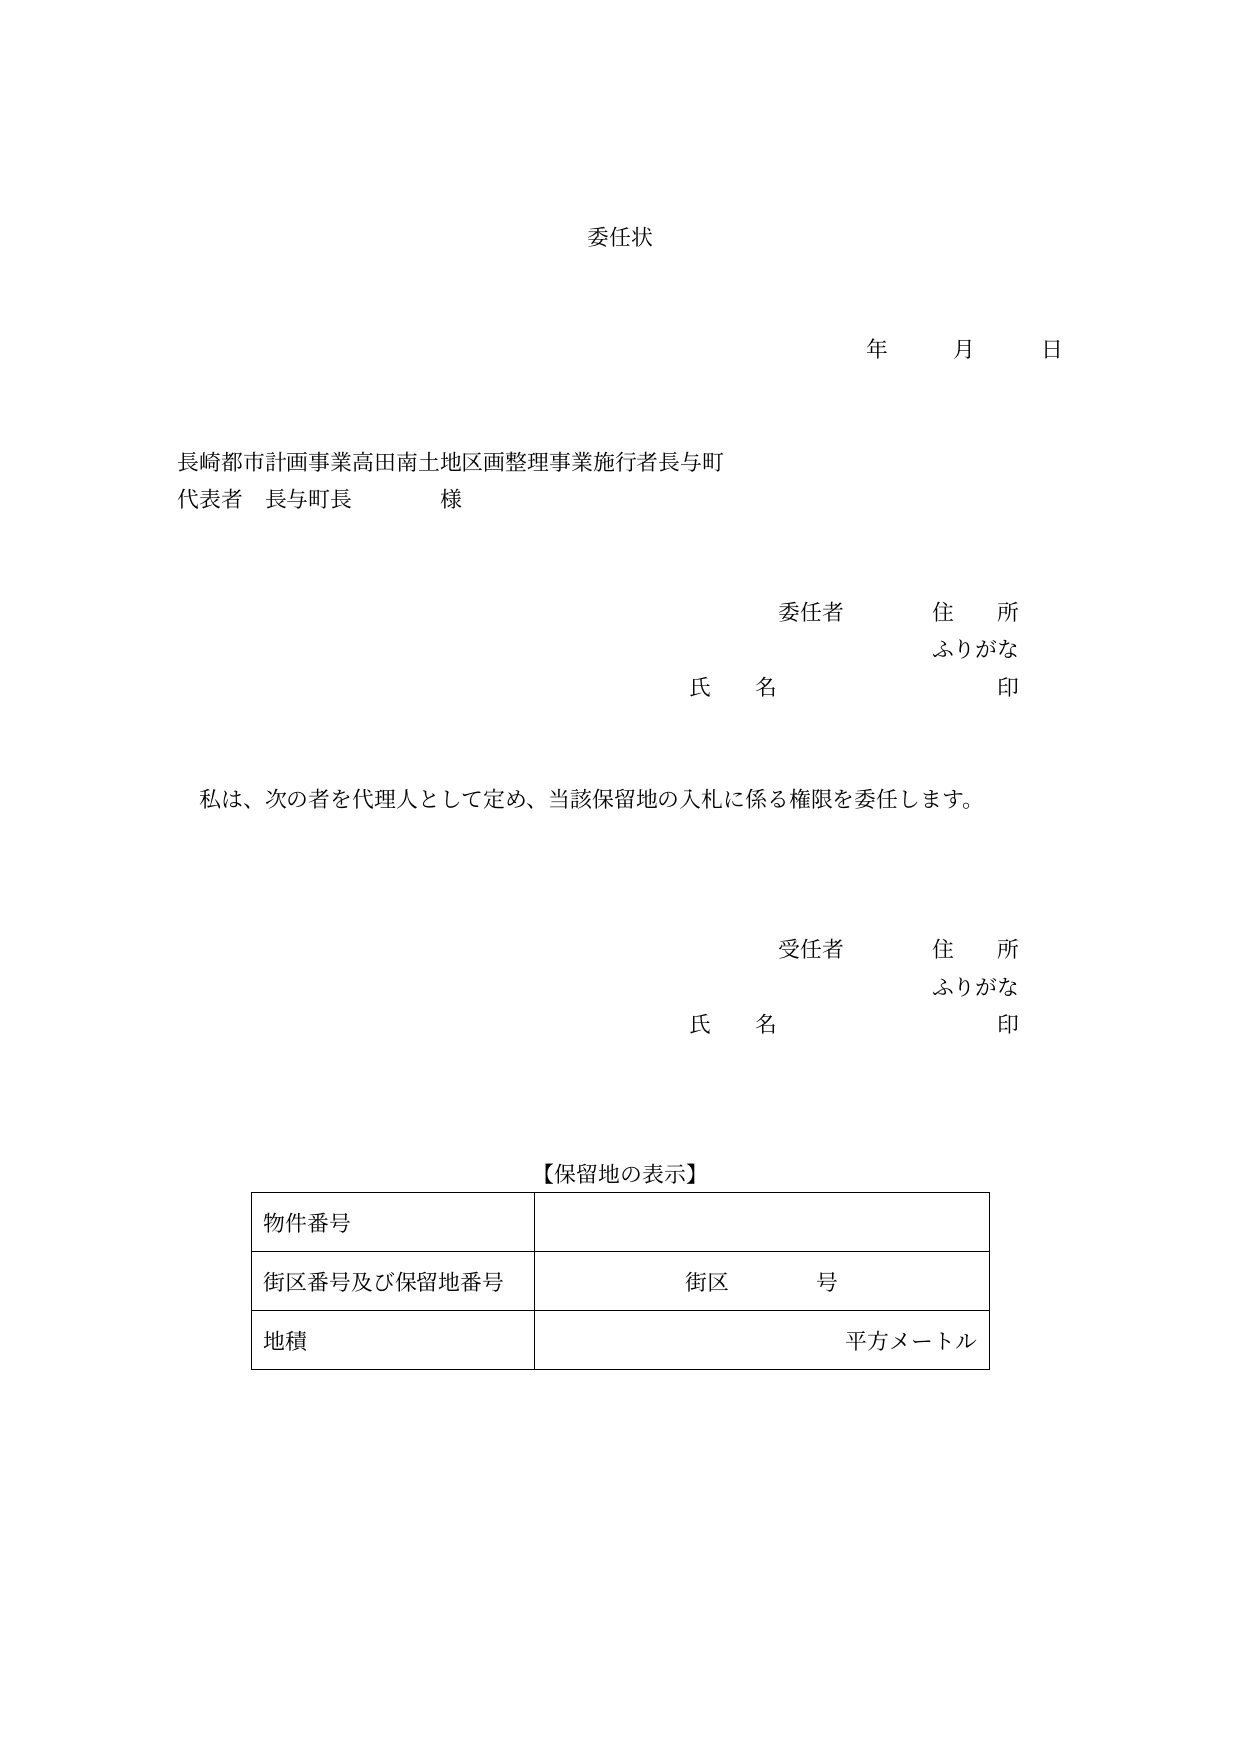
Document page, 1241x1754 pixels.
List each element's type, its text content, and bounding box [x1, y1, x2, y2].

text 長崎都市計画事業高田南土地区画整理事業施行者長与町 [177, 442, 1063, 479]
text 委任状 [177, 217, 1063, 254]
text 私は、次の者を代理人として定め、当該保留地の入札に係る権限を委任します。 [177, 779, 1063, 817]
text ふりがな [177, 967, 1019, 1004]
text 委任者 住 所 [177, 592, 1019, 629]
table_header [535, 1193, 989, 1251]
text 氏 名 印 [177, 1004, 1019, 1042]
table_header 物件番号 [252, 1193, 534, 1251]
text 年 月 日 [177, 329, 1063, 367]
text ふりがな [177, 629, 1019, 667]
text 代表者 長与町長 様 [177, 479, 1063, 517]
table_cell 地積 [252, 1311, 534, 1369]
table_cell 街区 号 [535, 1252, 989, 1310]
text 氏 名 印 [177, 667, 1019, 704]
text 受任者 住 所 [177, 929, 1019, 967]
text 【保留地の表示】 [177, 1154, 1063, 1192]
table_cell 街区番号及び保留地番号 [252, 1252, 534, 1310]
table_cell 平方メートル [535, 1311, 989, 1369]
